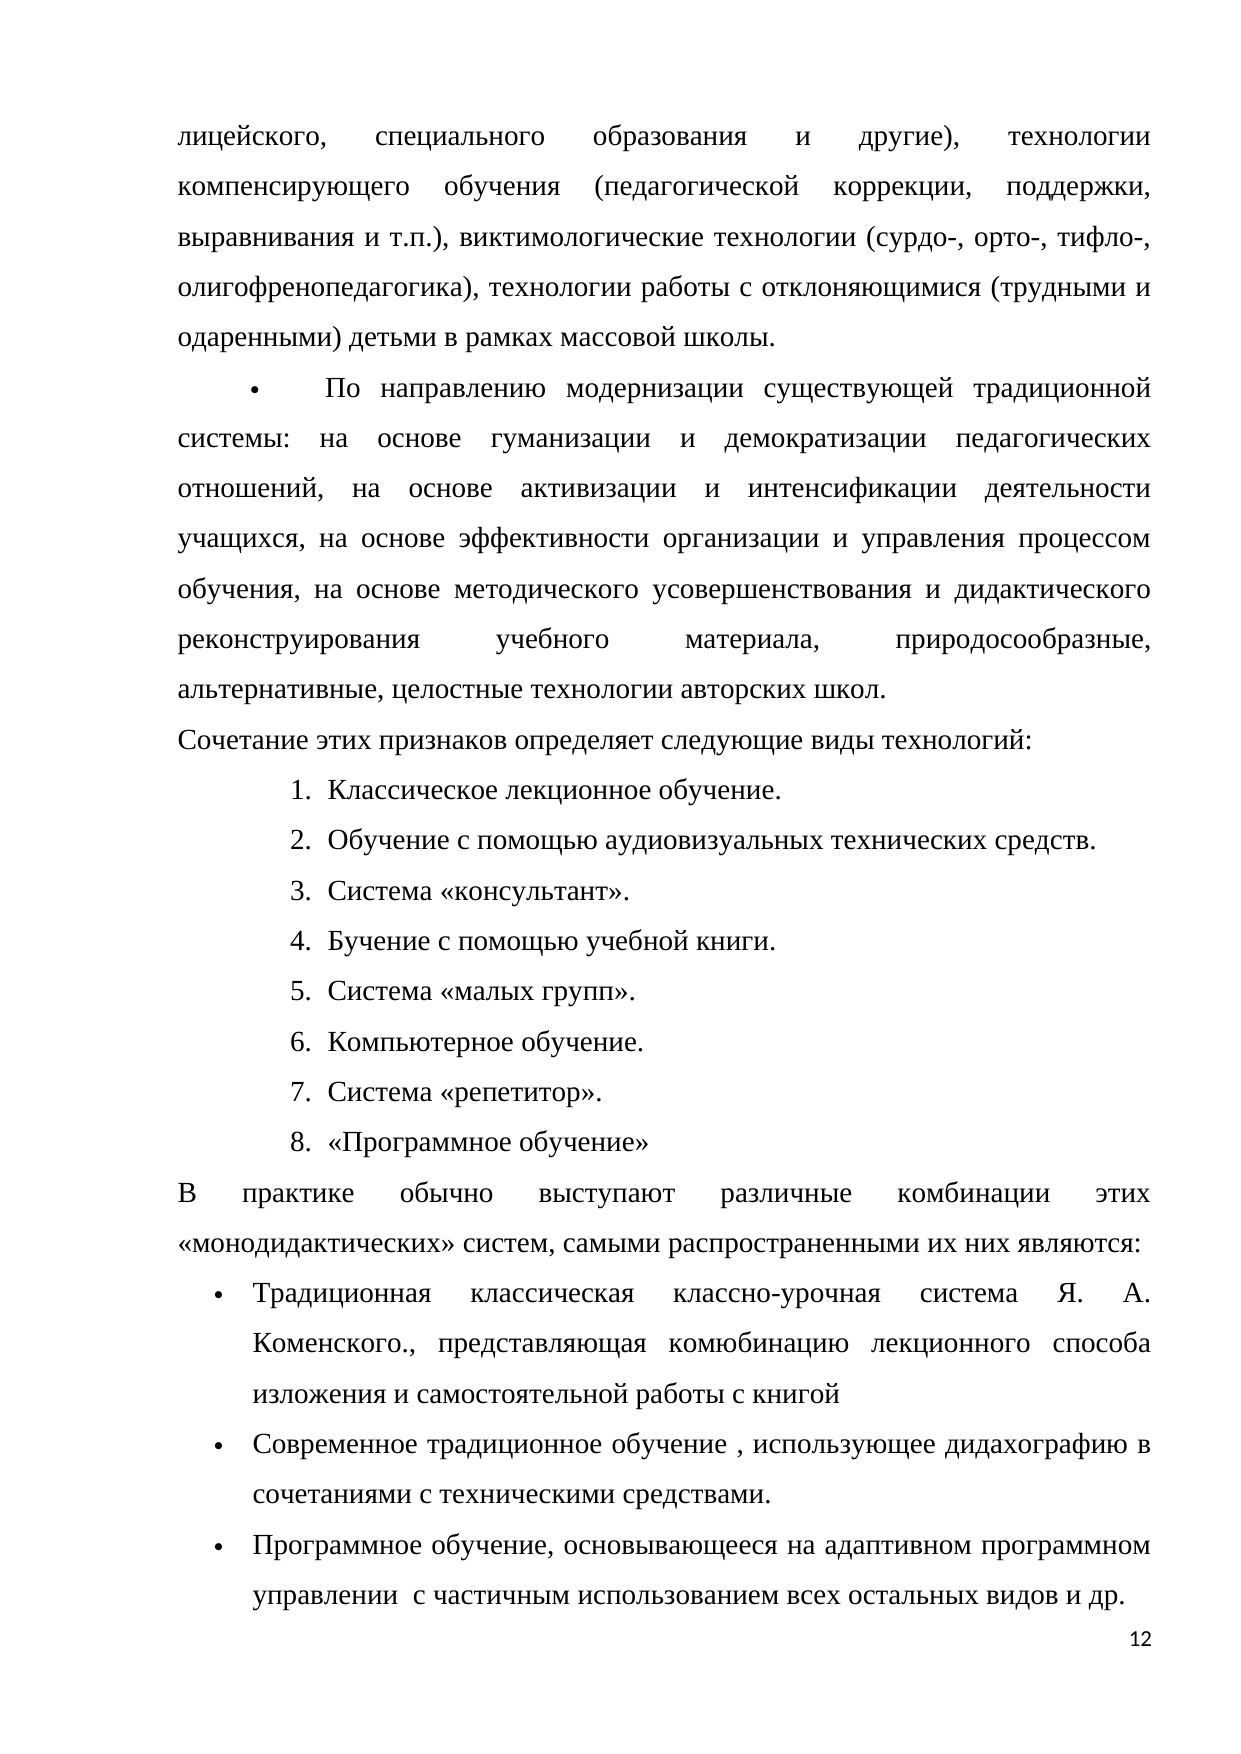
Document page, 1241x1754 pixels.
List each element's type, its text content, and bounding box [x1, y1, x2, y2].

list Компьютерное обучение. [290, 1024, 1152, 1057]
list Классическое лекционное обучение. [290, 772, 1152, 806]
list Система «малых групп». [290, 973, 1152, 1007]
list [177, 118, 1152, 353]
list Обучение с помощью аудиовизуальных технических средств. [290, 822, 1152, 856]
list Современное традиционное обучение , использующее дидахографию в сочетаниями с техническими средствами. [215, 1426, 1152, 1510]
list Традиционная классическая классно-урочная система Я. А. Коменского., представляющая комюбинацию лекционного способа изложения и самостоятельной работы с книгой [215, 1275, 1152, 1409]
list Программное обучение, основывающееся на адаптивном программном управлении с частичным использованием всех остальных видов и др. [215, 1527, 1152, 1611]
text Сочетание этих признаков определяет следующие виды технологий: [177, 722, 1152, 755]
list По направлению модернизации существующей традиционной системы: на основе гуманизации и демократизации педагогических отношений, на основе активизации и интенсификации деятельности учащихся, на основе эффективности организации и управления процессом обучения, на основе методического усовершенствования и дидактического реконструирования учебного материала, природосообразные, альтернативные, целостные технологии авторских школ. [177, 370, 1152, 705]
list «Программное обучение» [290, 1124, 1152, 1158]
list Бучение с помощью учебной книги. [290, 923, 1152, 957]
text В практике обычно выступают различные комбинации этих «монодидактических» систем, самыми распространенными их них являются: [177, 1175, 1152, 1258]
list Система «консультант». [290, 873, 1152, 906]
list Система «репетитор». [290, 1074, 1152, 1108]
